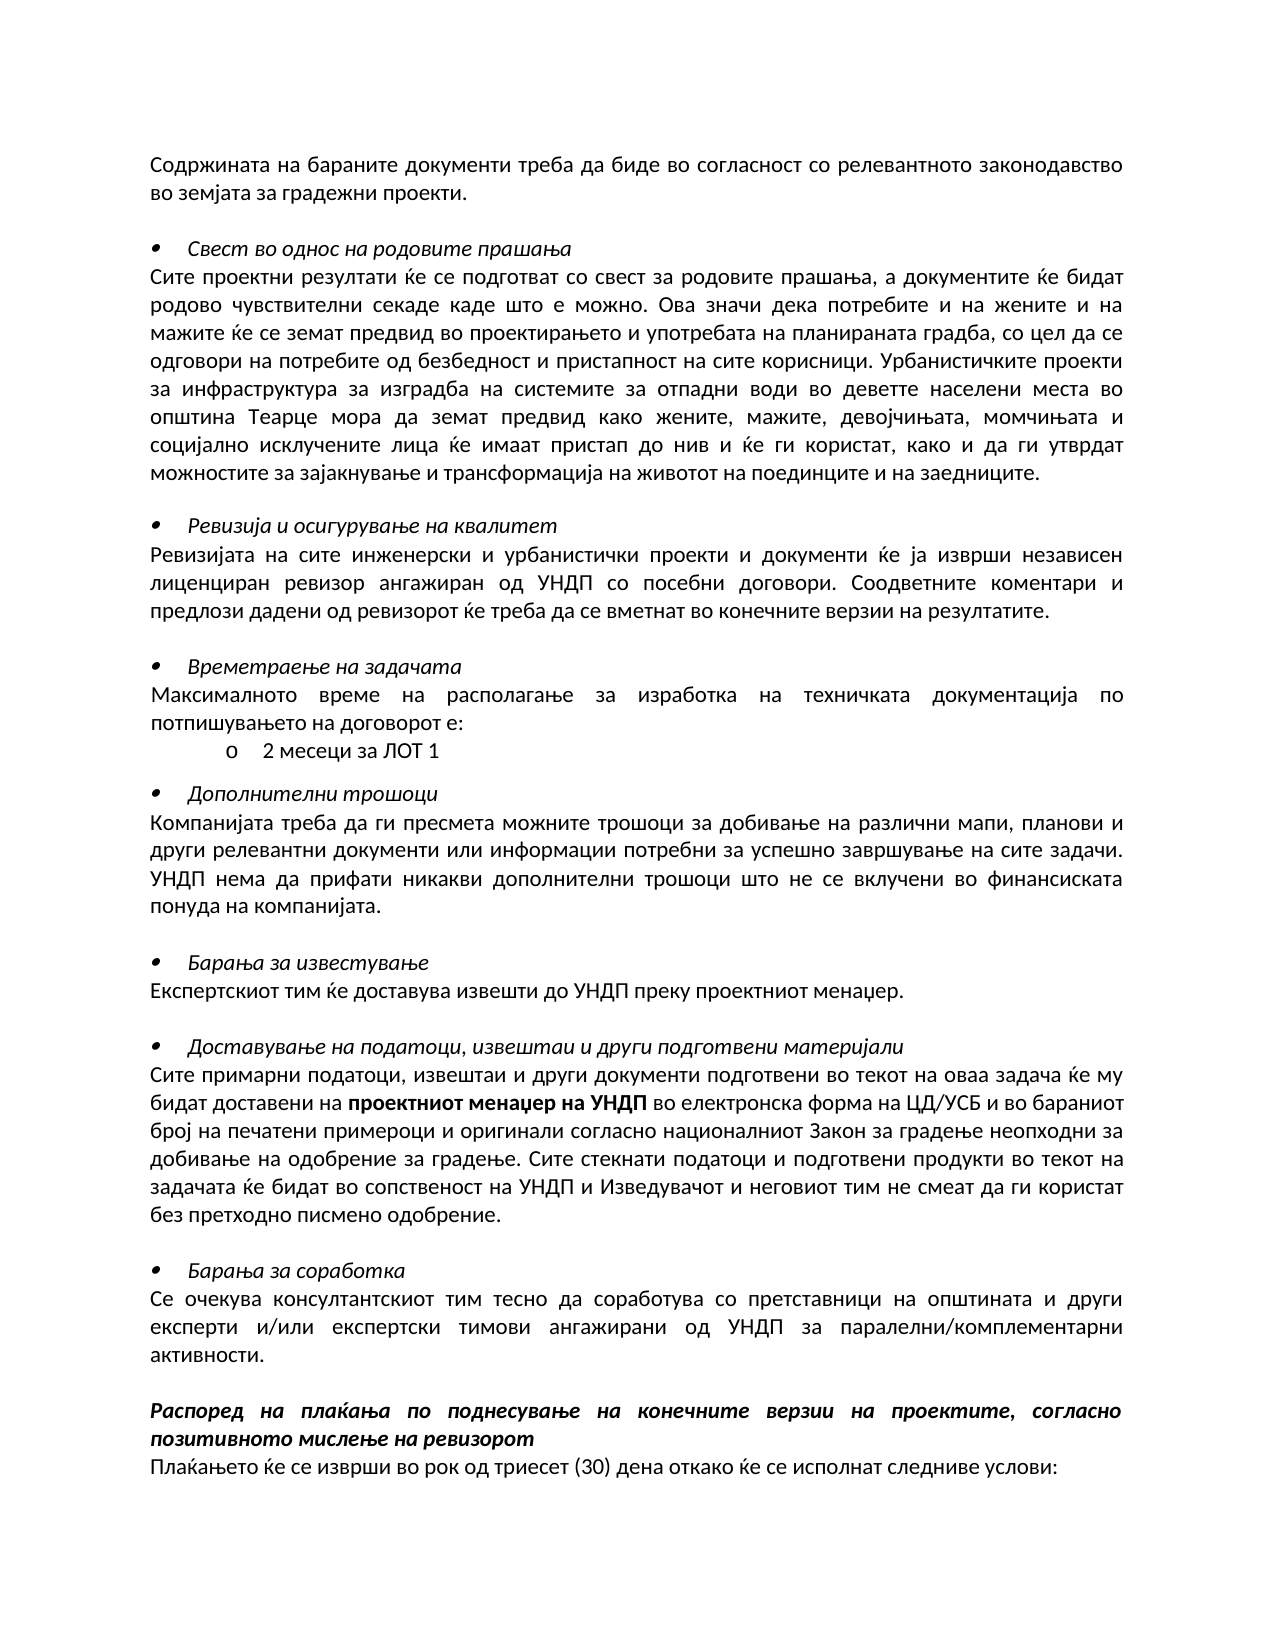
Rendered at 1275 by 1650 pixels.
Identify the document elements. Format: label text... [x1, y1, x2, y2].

text Експертскиот тим ќе доставува извешти до УНДП преку проектниот менаџер. [150, 976, 1125, 1004]
list Дополнителни трошоци [150, 779, 1125, 808]
text Сите примарни податоци, извештаи и други документи подготвени во текот на оваа задача ќе му бидат доставени на проектниот менаџер на УНДП во електронска форма на ЦД/УСБ и во бараниот број на печатени примероци и оригинали согласно националниот Закон за градење неопходни за добивање на одобрение за градење. Сите стекнати податоци и подготвени продукти во текот на задачата ќе бидат во сопственост на УНДП и Изведувачот и неговиот тим не смеат да ги користат без претходно писмено одобрение. [150, 1060, 1125, 1228]
text Максималното време на располагање за изработка на техничката документација по потпишувањето на договорот е: [151, 680, 1125, 736]
text Се очекува консултантскиот тим тесно да соработува со претставници на општината и други експерти и/или експертски тимови ангажирани од УНДП за паралелни/комплементарни активности. [150, 1284, 1125, 1368]
list Ревизија и осигурување на квалитет [150, 512, 1125, 540]
list Времетраење на задачата [150, 652, 1125, 680]
list 2 месеци за ЛОТ 1 [225, 736, 1125, 765]
text Плаќањето ќе се изврши во рок од триесет (30) дена откако ќе се исполнат следниве услови: [150, 1452, 1125, 1480]
list Свест во однос на родовите прашања [150, 234, 1125, 262]
list Доставување на податоци, извештаи и други подготвени материјали [150, 1032, 1125, 1060]
list Барања за известување [150, 948, 1125, 976]
text Сите проектни резултати ќе се подготват со свест за родовите прашања, а документите ќе бидат родово чувствителни секаде каде што е можно. Ова значи дека потребите и на жените и на мажите ќе се земат предвид во проектирањето и употребата на планираната градба, со цел да се одговори на потребите од безбедност и пристапност на сите корисници. Урбанистичките проекти за инфраструктура за изградба на системите за отпадни води во деветте населени места во општина Теарце мора да земат предвид како жените, мажите, девојчињата, момчињата и социјално исклучените лица ќе имаат пристап до нив и ќе ги користат, како и да ги утврдат можностите за зајакнување и трансформација на животот на поединците и на заедниците. [150, 262, 1125, 486]
text Ревизијата на сите инженерски и урбанистички проекти и документи ќе ја изврши независен лиценциран ревизор ангажиран од УНДП со посебни договори. Соодветните коментари и предлози дадени од ревизорот ќе треба да се вметнат во конечните верзии на резултатите. [150, 540, 1125, 624]
text Компанијата треба да ги пресмета можните трошоци за добивање на различни мапи, планови и други релевантни документи или информации потребни за успешно завршување на сите задачи. УНДП нема да прифати никакви дополнителни трошоци што не се вклучени во финансиската понуда на компанијата. [150, 808, 1125, 920]
list Барања за соработка [150, 1256, 1125, 1284]
text Распоред на плаќања по поднесување на конечните верзии на проектите, согласно позитивното мислење на ревизорот [150, 1396, 1125, 1452]
text Содржината на бараните документи треба да биде во согласност со релевантното законодавство во земјата за градежни проекти. [150, 150, 1125, 206]
